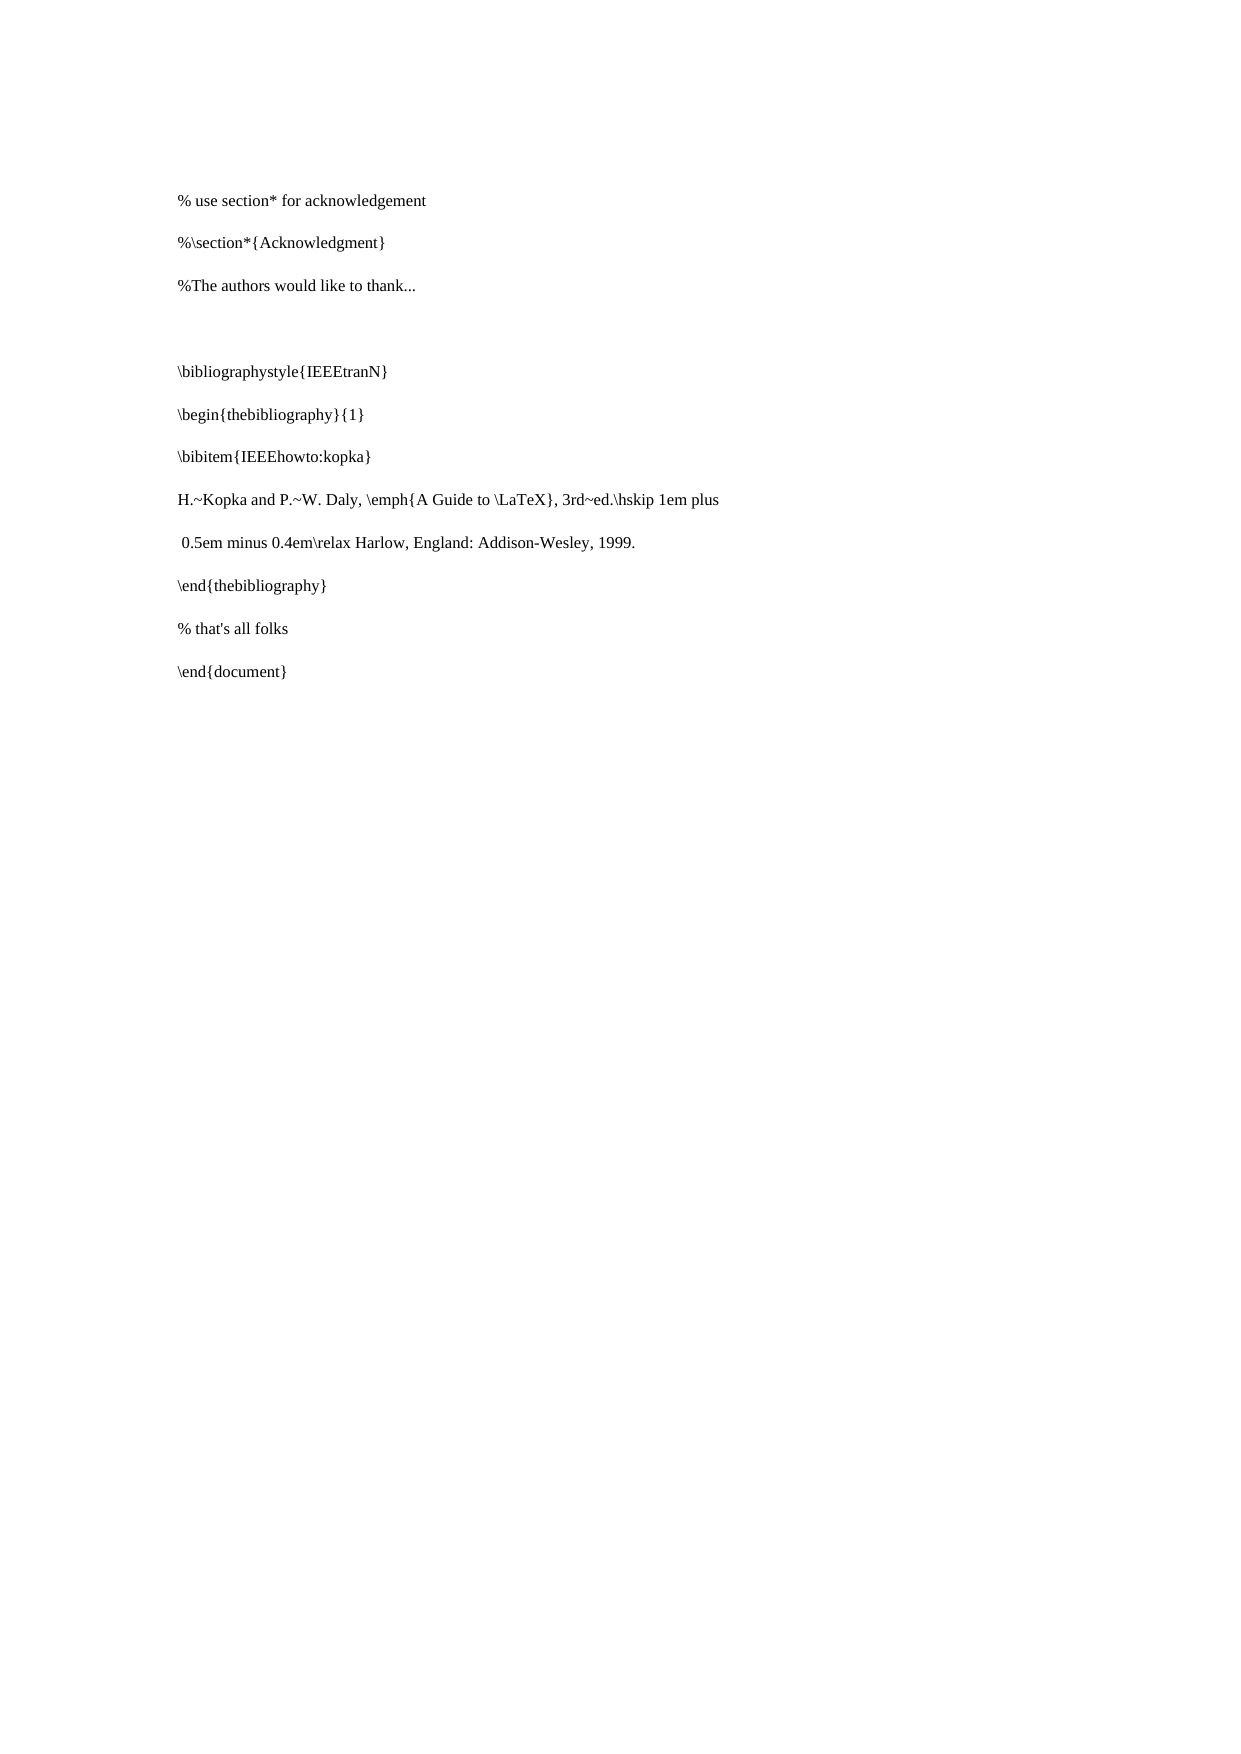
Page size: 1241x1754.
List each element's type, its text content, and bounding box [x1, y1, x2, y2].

text H.~Kopka and P.~W. Daly, \emph{A Guide to \LaTeX}, 3rd~ed.\hskip 1em plus [177, 490, 1063, 509]
text % use section* for acknowledgement [177, 190, 1063, 209]
text 0.5em minus 0.4em\relax Harlow, England: Addison-Wesley, 1999. [177, 533, 1063, 552]
text \begin{thebibliography}{1} [177, 404, 1063, 424]
text %The authors would like to thank... [177, 276, 1063, 295]
text \end{thebibliography} [177, 576, 1063, 595]
text % that's all folks [177, 618, 1063, 638]
text \bibitem{IEEEhowto:kopka} [177, 447, 1063, 466]
text %\section*{Acknowledgment} [177, 233, 1063, 252]
text \bibliographystyle{IEEEtranN} [177, 362, 1063, 381]
text \end{document} [177, 661, 1063, 681]
